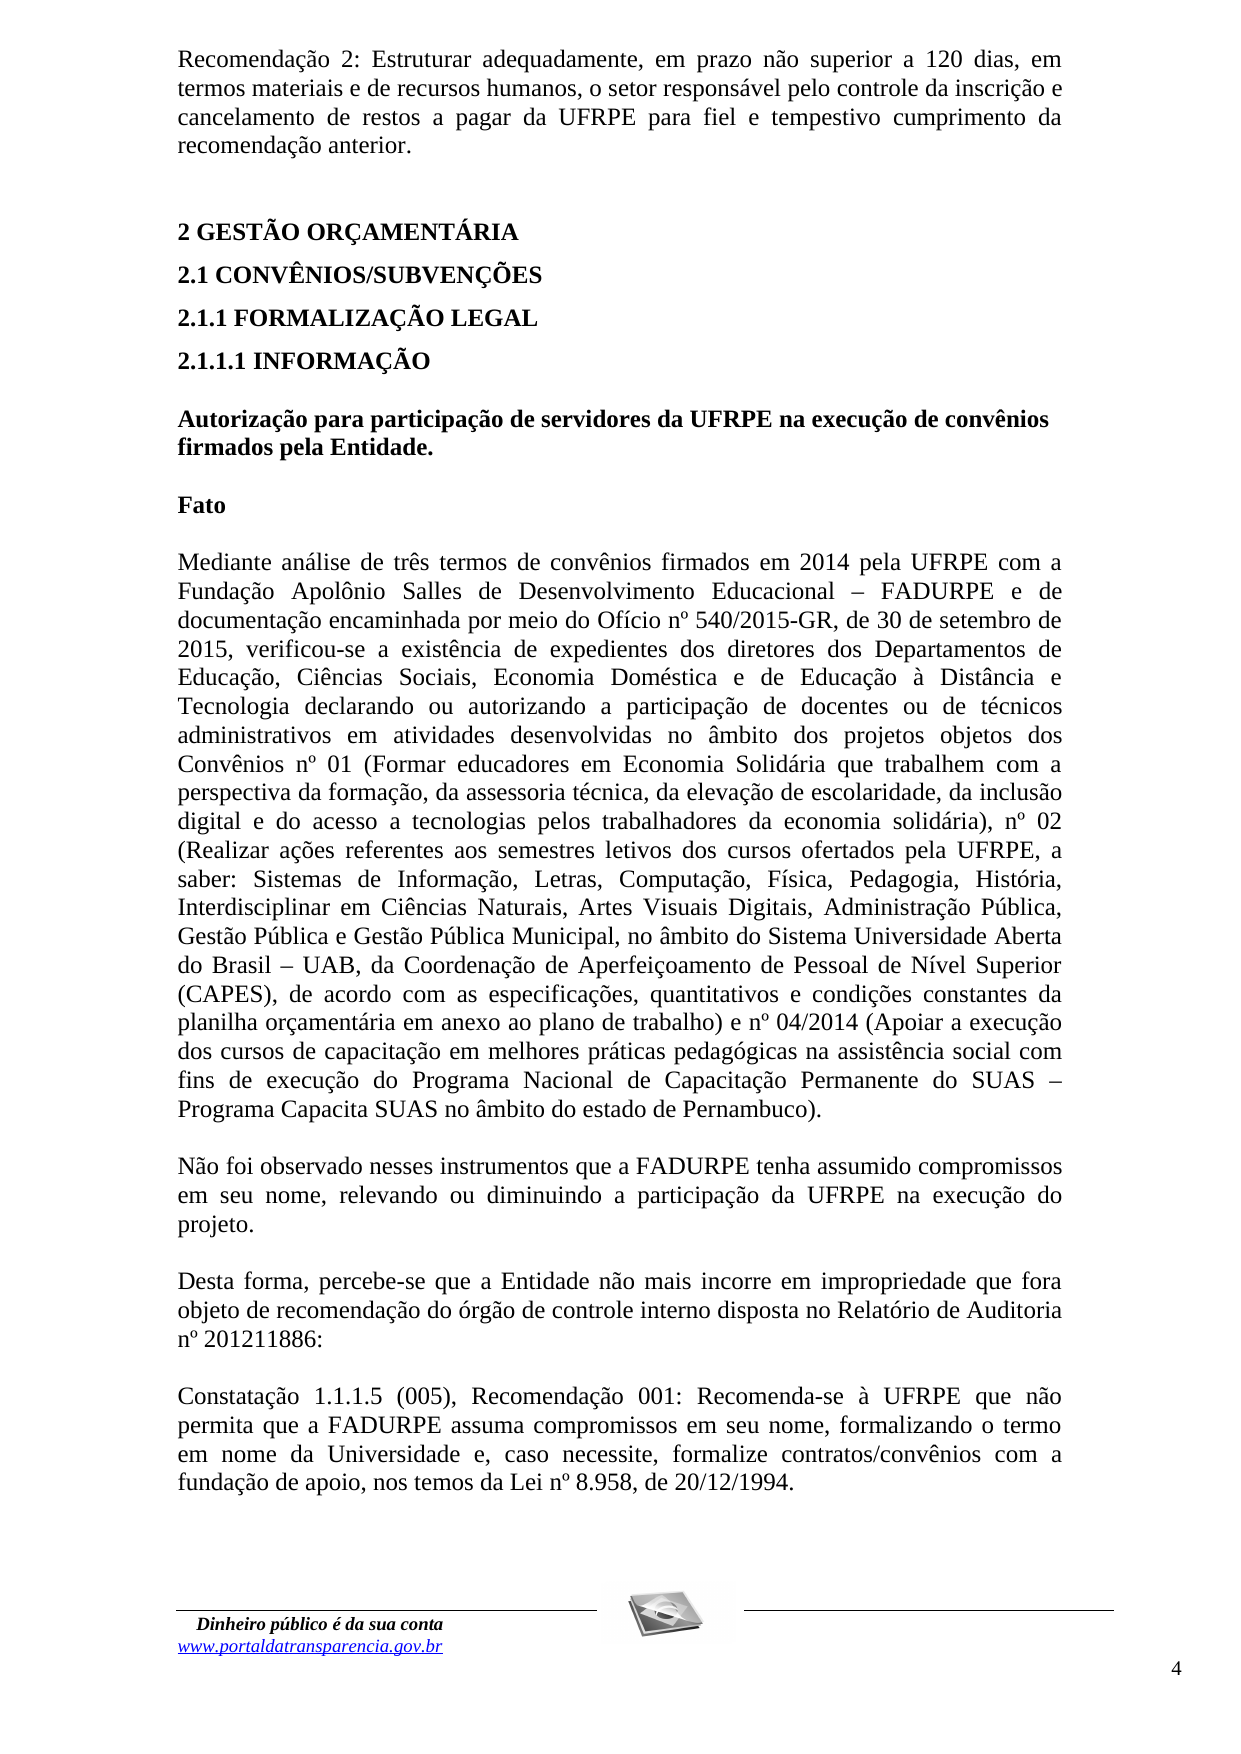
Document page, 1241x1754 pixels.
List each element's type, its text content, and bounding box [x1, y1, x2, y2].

text 2.1.1 FORMALIZAÇÃO LEGAL [177, 303, 1063, 332]
text Fato [177, 490, 1063, 519]
text Autorização para participação de servidores da UFRPE na execução de convênios firmados pela Entidade. [177, 404, 1063, 461]
text Constatação 1.1.1.5 (005), Recomendação 001: Recomenda-se à UFRPE que não permita que a FADURPE assuma compromissos em seu nome, formalizando o termo em nome da Universidade e, caso necessite, formalize contratos/convênios com a fundação de apoio, nos temos da Lei nº 8.958, de 20/12/1994. [177, 1381, 1063, 1496]
text Não foi observado nesses instrumentos que a FADURPE tenha assumido compromissos em seu nome, relevando ou diminuindo a participação da UFRPE na execução do projeto. [177, 1151, 1063, 1237]
text Recomendação 2: Estruturar adequadamente, em prazo não superior a 120 dias, em termos materiais e de recursos humanos, o setor responsável pelo controle da inscrição e cancelamento de restos a pagar da UFRPE para fiel e tempestivo cumprimento da recomendação anterior. [177, 44, 1063, 159]
text Mediante análise de três termos de convênios firmados em 2014 pela UFRPE com a Fundação Apolônio Salles de Desenvolvimento Educacional – FADURPE e de documentação encaminhada por meio do Ofício nº 540/2015-GR, de 30 de setembro de 2015, verificou-se a existência de expedientes dos diretores dos Departamentos de Educação, Ciências Sociais, Economia Doméstica e de Educação à Distância e Tecnologia declarando ou autorizando a participação de docentes ou de técnicos administrativos em atividades desenvolvidas no âmbito dos projetos objetos dos Convênios nº 01 (Formar educadores em Economia Solidária que trabalhem com a perspectiva da formação, da assessoria técnica, da elevação de escolaridade, da inclusão digital e do acesso a tecnologias pelos trabalhadores da economia solidária), nº 02 (Realizar ações referentes aos semestres letivos dos cursos ofertados pela UFRPE, a saber: Sistemas de Informação, Letras, Computação, Física, Pedagogia, História, Interdisciplinar em Ciências Naturais, Artes Visuais Digitais, Administração Pública, Gestão Pública e Gestão Pública Municipal, no âmbito do Sistema Universidade Aberta do Brasil – UAB, da Coordenação de Aperfeiçoamento de Pessoal de Nível Superior (CAPES), de acordo com as especificações, quantitativos e condições constantes da planilha orçamentária em anexo ao plano de trabalho) e nº 04/2014 (Apoiar a execução dos cursos de capacitação em melhores práticas pedagógicas na assistência social com fins de execução do Programa Nacional de Capacitação Permanente do SUAS – Programa Capacita SUAS no âmbito do estado de Pernambuco). [177, 547, 1063, 1122]
text 2 GESTÃO ORÇAMENTÁRIA [177, 217, 1063, 246]
text 2.1.1.1 INFORMAÇÃO [177, 346, 1063, 375]
picture [600, 1581, 737, 1644]
text 2.1 CONVÊNIOS/SUBVENÇÕES [177, 260, 1063, 289]
text Desta forma, percebe-se que a Entidade não mais incorre em impropriedade que fora objeto de recomendação do órgão de controle interno disposta no Relatório de Auditoria nº 201211886: [177, 1266, 1063, 1352]
